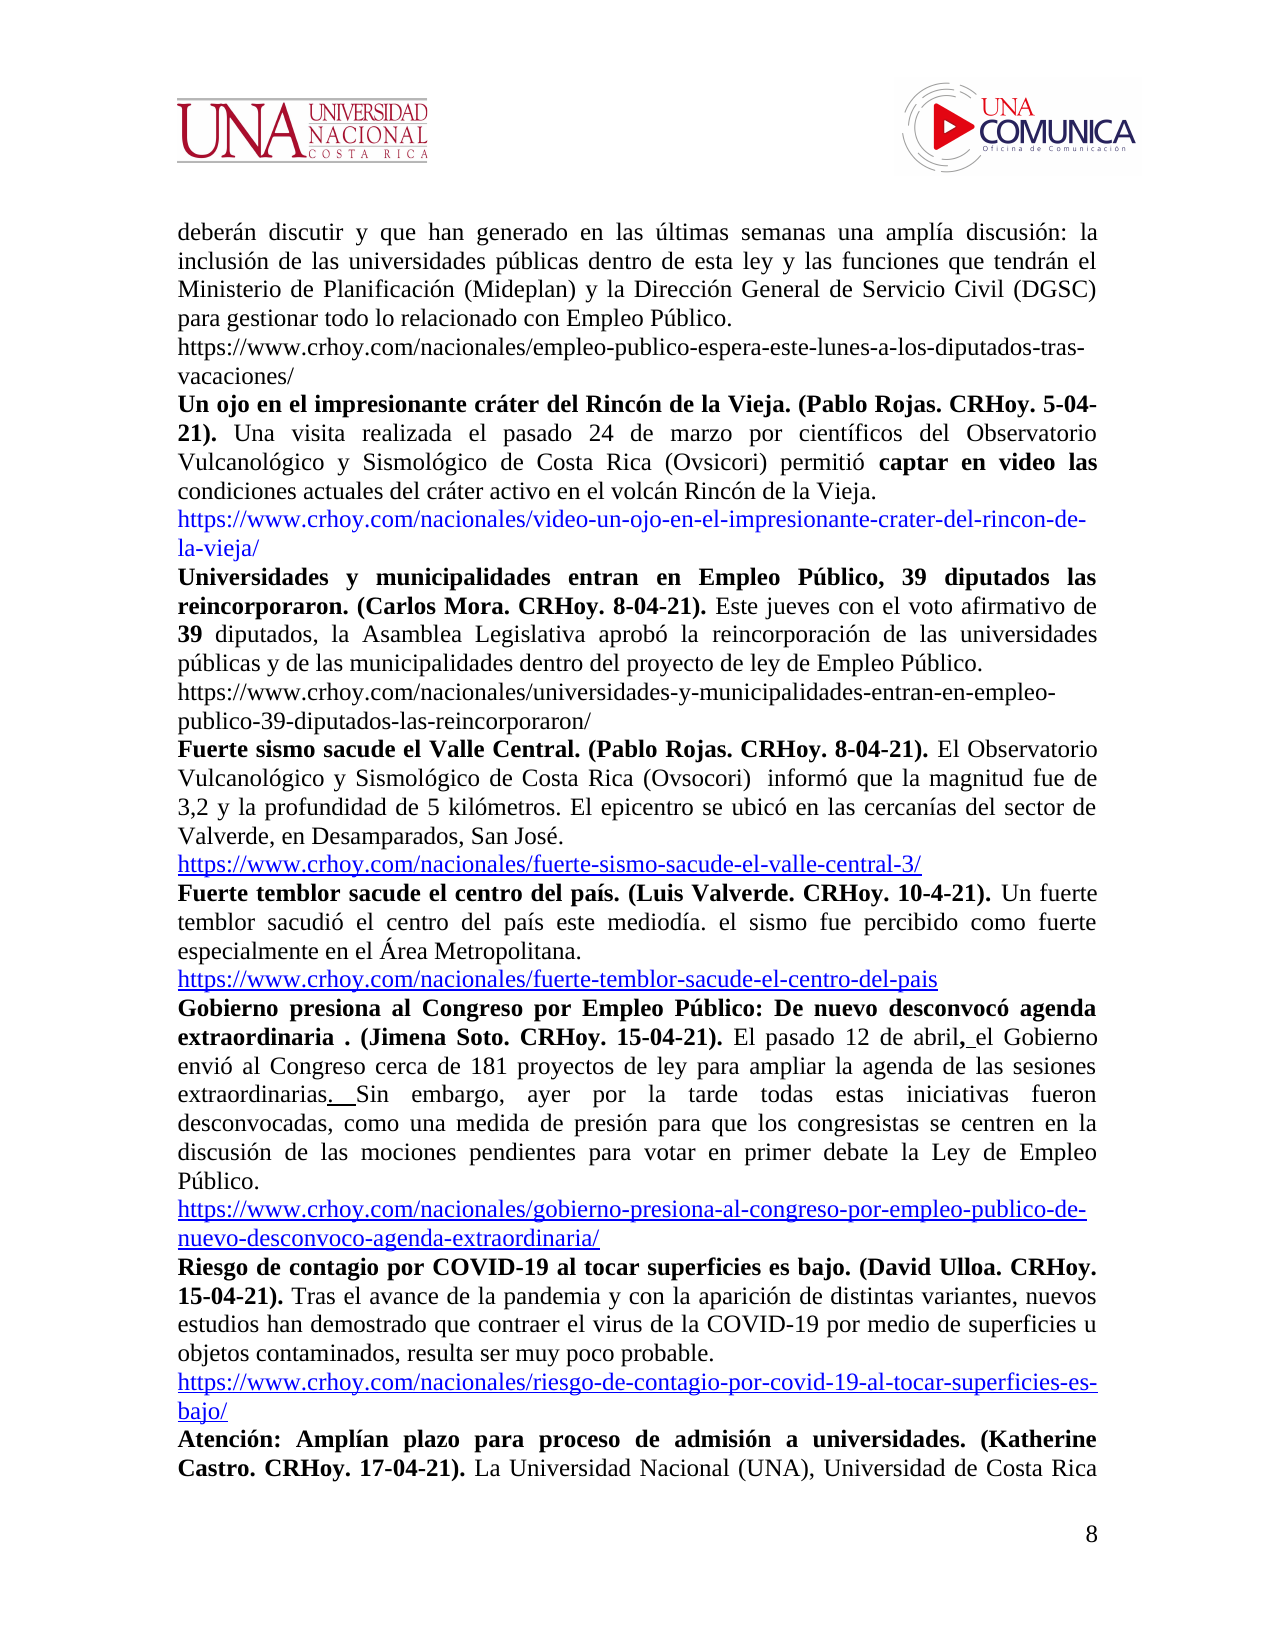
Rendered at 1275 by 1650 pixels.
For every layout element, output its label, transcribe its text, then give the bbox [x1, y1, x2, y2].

text https://www.crhoy.com/nacionales/riesgo-de-contagio-por-covid-19-al-tocar-superficies-es-bajo/ [177, 1393, 1098, 1424]
picture [893, 77, 1142, 176]
text https://www.crhoy.com/nacionales/empleo-publico-espera-este-lunes-a-los-diputados-tras-vacaciones/ [177, 332, 1098, 389]
text https://www.crhoy.com/nacionales/video-un-ojo-en-el-impresionante-crater-del-rincon-de-la-vieja/ [177, 504, 1098, 562]
text Fuerte temblor sacude el centro del país. (Luis Valverde. CRHoy. 10-4-21). Un fuerte temblor sacudió el centro del país este mediodía. el sismo fue percibido como fuerte especialmente en el Área Metropolitana. [177, 878, 1098, 964]
text Universidades y municipalidades entran en Empleo Público, 39 diputados las reincorporaron. (Carlos Mora. CRHoy. 8-04-21). Este jueves con el voto afirmativo de 39 diputados, la Asamblea Legislativa aprobó la reincorporación de las universidades públicas y de las municipalidades dentro del proyecto de ley de Empleo Público. [177, 562, 1098, 677]
text https://www.crhoy.com/nacionales/fuerte-sismo-sacude-el-valle-central-3/ [177, 849, 1098, 878]
picture [177, 98, 428, 163]
text Riesgo de contagio por COVID-19 al tocar superficies es bajo. (David Ulloa. CRHoy. 15-04-21). Tras el avance de la pandemia y con la aparición de distintas variantes, nuevos estudios han demostrado que contraer el virus de la COVID-19 por medio de superficies u objetos contaminados, resulta ser muy poco probable. [177, 1252, 1098, 1367]
text Gobierno presiona al Congreso por Empleo Público: De nuevo desconvocó agenda extraordinaria . (Jimena Soto. CRHoy. 15-04-21). El pasado 12 de abril, el Gobierno envió al Congreso cerca de 181 proyectos de ley para ampliar la agenda de las sesiones extraordinarias. Sin embargo, ayer por la tarde todas estas iniciativas fueron desconvocadas, como una medida de presión para que los congresistas se centren en la discusión de las mociones pendientes para votar en primer debate la Ley de Empleo Público. [177, 993, 1098, 1194]
text https://www.crhoy.com/nacionales/gobierno-presiona-al-congreso-por-empleo-publico-de-nuevo-desconvoco-agenda-extraordinaria/ [177, 1194, 1098, 1252]
text Un ojo en el impresionante cráter del Rincón de la Vieja. (Pablo Rojas. CRHoy. 5-04-21). Una visita realizada el pasado 24 de marzo por científicos del Observatorio Vulcanológico y Sismológico de Costa Rica (Ovsicori) permitió captar en video las condiciones actuales del cráter activo en el volcán Rincón de la Vieja. [177, 389, 1098, 504]
text https://www.crhoy.com/nacionales/universidades-y-municipalidades-entran-en-empleo-publico-39-diputados-las-reincorporaron/ [177, 677, 1098, 734]
text Fuerte sismo sacude el Valle Central. (Pablo Rojas. CRHoy. 8-04-21). El Observatorio Vulcanológico y Sismológico de Costa Rica (Ovsocori) informó que la magnitud fue de 3,2 y la profundidad de 5 kilómetros. El epicentro se ubicó en las cercanías del sector de Valverde, en Desamparados, San José. [177, 734, 1098, 849]
text https://www.crhoy.com/nacionales/riesgo-de-contagio-por-covid-19-al-tocar-superficies-es-bajo/ [177, 1367, 1098, 1392]
text https://www.crhoy.com/nacionales/fuerte-temblor-sacude-el-centro-del-pais [177, 964, 1098, 993]
